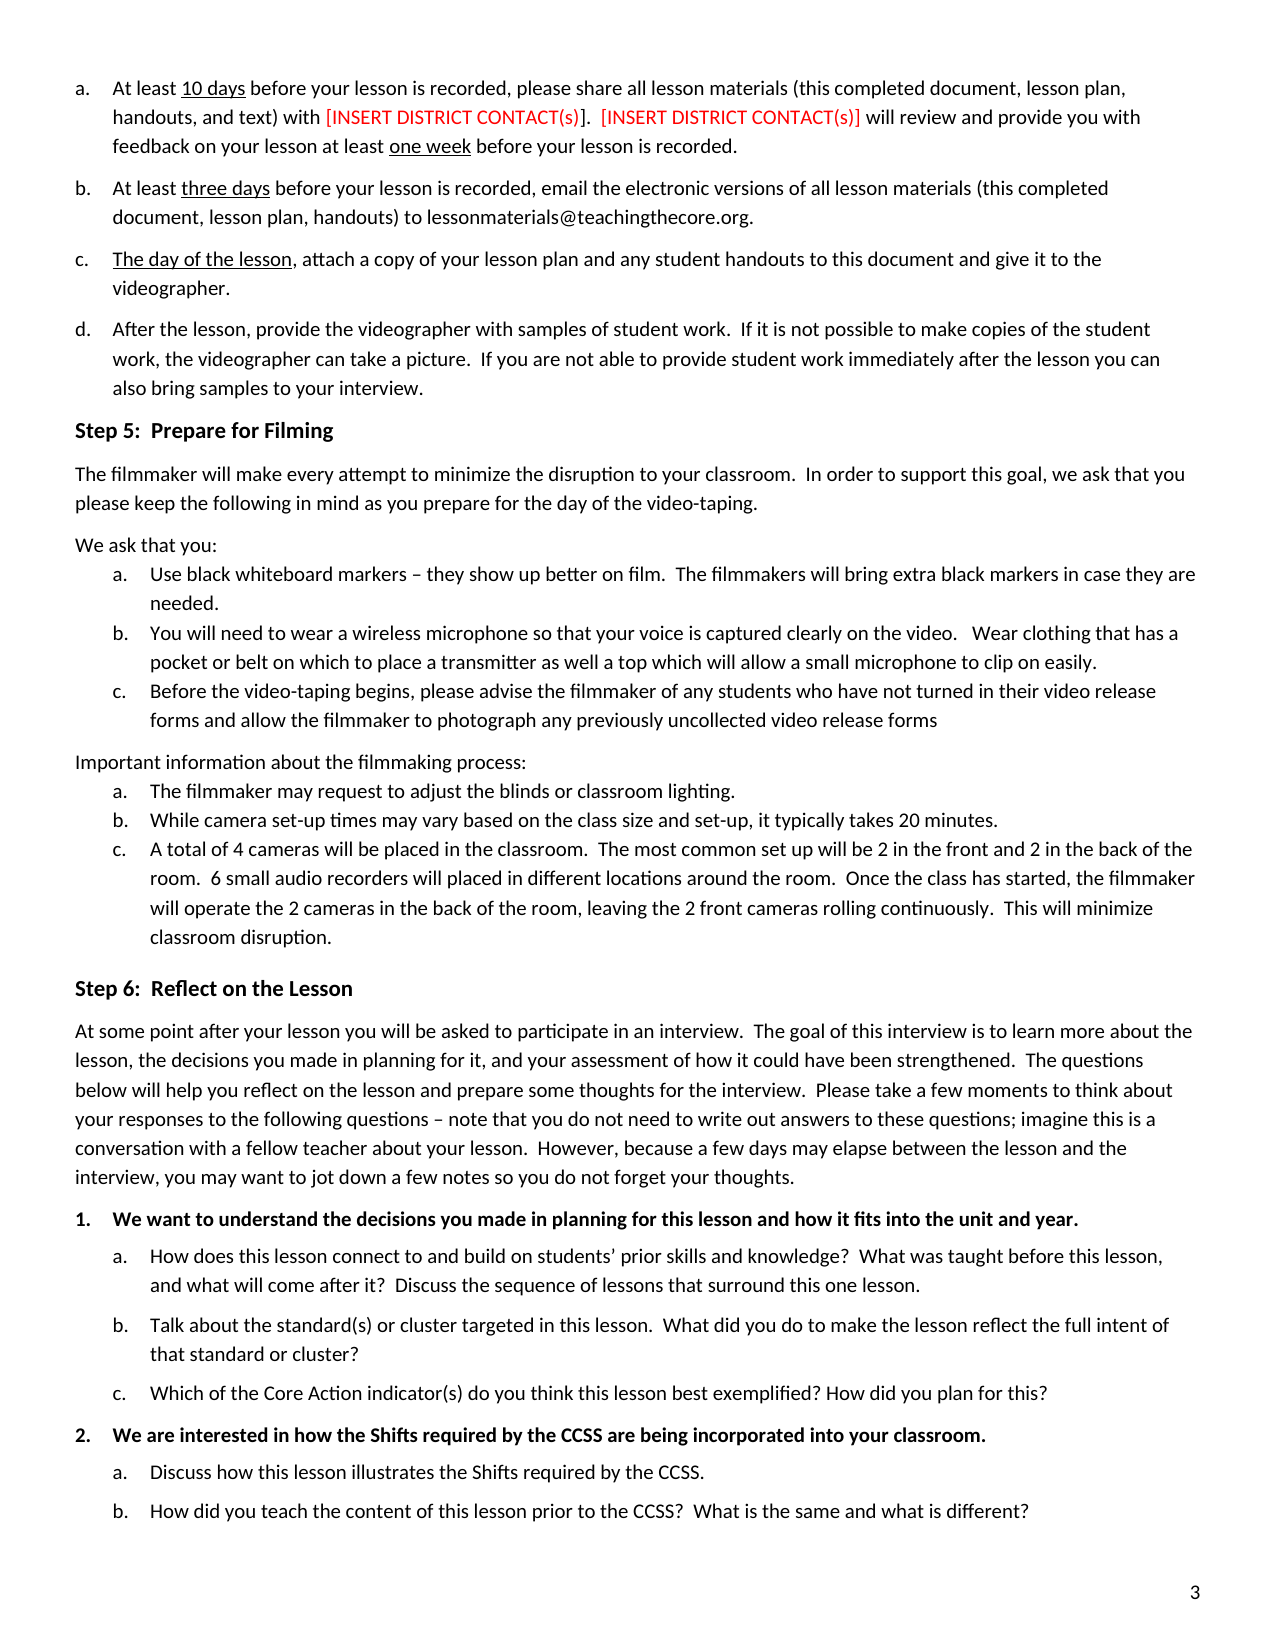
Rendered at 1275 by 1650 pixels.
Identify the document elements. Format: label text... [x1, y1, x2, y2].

list At least three days before your lesson is recorded, email the electronic versions of all lesson materials (this completed document, lesson plan, handouts) to lessonmaterials@teachingthecore.org. [75, 175, 1200, 229]
list After the lesson, provide the videographer with samples of student work. If it is not possible to make copies of the student work, the videographer can take a picture. If you are not able to provide student work immediately after the lesson you can also bring samples to your interview. [75, 317, 1200, 400]
text We ask that you: [75, 532, 1200, 558]
text The filmmaker will make every attempt to minimize the disruption to your classroom. In order to support this goal, we ask that you please keep the following in mind as you prepare for the day of the video-taping. [75, 461, 1200, 516]
list We are interested in how the Shifts required by the CCSS are being incorporated into your classroom. [75, 1422, 1200, 1447]
text Step 5: Prepare for Filming [75, 417, 1200, 445]
list The filmmaker may request to adjust the blinds or classroom lighting. [112, 778, 1200, 803]
text Important information about the filmmaking process: [75, 749, 1200, 774]
list Before the video-taping begins, please advise the filmmaker of any students who have not turned in their video release forms and allow the filmmaker to photograph any previously uncollected video release forms [112, 678, 1200, 733]
text Step 6: Reflect on the Lesson [75, 974, 1200, 1002]
list Use black whiteboard markers – they show up better on film. The filmmakers will bring extra black markers in case they are needed. [112, 561, 1200, 616]
list How did you teach the content of this lesson prior to the CCSS? What is the same and what is different? [112, 1498, 1200, 1524]
list A total of 4 cameras will be placed in the classroom. The most common set up will be 2 in the front and 2 in the back of the room. 6 small audio recorders will placed in different locations around the room. Once the class has started, the filmmaker will operate the 2 cameras in the back of the room, leaving the 2 front cameras rolling continuously. This will minimize classroom disruption. [112, 836, 1200, 949]
list We want to understand the decisions you made in planning for this lesson and how it fits into the unit and year. [75, 1206, 1200, 1231]
list While camera set-up times may vary based on the class size and set-up, it typically takes 20 minutes. [112, 807, 1200, 833]
list At least 10 days before your lesson is recorded, please share all lesson materials (this completed document, lesson plan, handouts, and text) with [INSERT DISTRICT CONTACT(s)]. [INSERT DISTRICT CONTACT(s)] will review and provide you with feedback on your lesson at least one week before your lesson is recorded. [75, 75, 1200, 159]
list You will need to wear a wireless microphone so that your voice is captured clearly on the video. Wear clothing that has a pocket or belt on which to place a transmitter as well a top which will allow a small microphone to clip on easily. [112, 620, 1200, 674]
list The day of the lesson, attach a copy of your lesson plan and any student handouts to this document and give it to the videographer. [75, 246, 1200, 300]
text At some point after your lesson you will be asked to participate in an interview. The goal of this interview is to learn more about the lesson, the decisions you made in planning for it, and your assessment of how it could have been strengthened. The questions below will help you reflect on the lesson and prepare some thoughts for the interview. Please take a few moments to think about your responses to the following questions – note that you do not need to write out answers to these questions; imagine this is a conversation with a fellow teacher about your lesson. However, because a few days may elapse between the lesson and the interview, you may want to jot down a few notes so you do not forget your thoughts. [75, 1018, 1200, 1190]
list How does this lesson connect to and build on students’ prior skills and knowledge? What was taught before this lesson, and what will come after it? Discuss the sequence of lessons that surround this one lesson. [112, 1243, 1200, 1298]
list Discuss how this lesson illustrates the Shifts required by the CCSS. [112, 1459, 1200, 1485]
list Talk about the standard(s) or cluster targeted in this lesson. What did you do to make the lesson reflect the full intent of that standard or cluster? [112, 1312, 1200, 1366]
list Which of the Core Action indicator(s) do you think this lesson best exemplified? How did you plan for this? [112, 1380, 1200, 1406]
